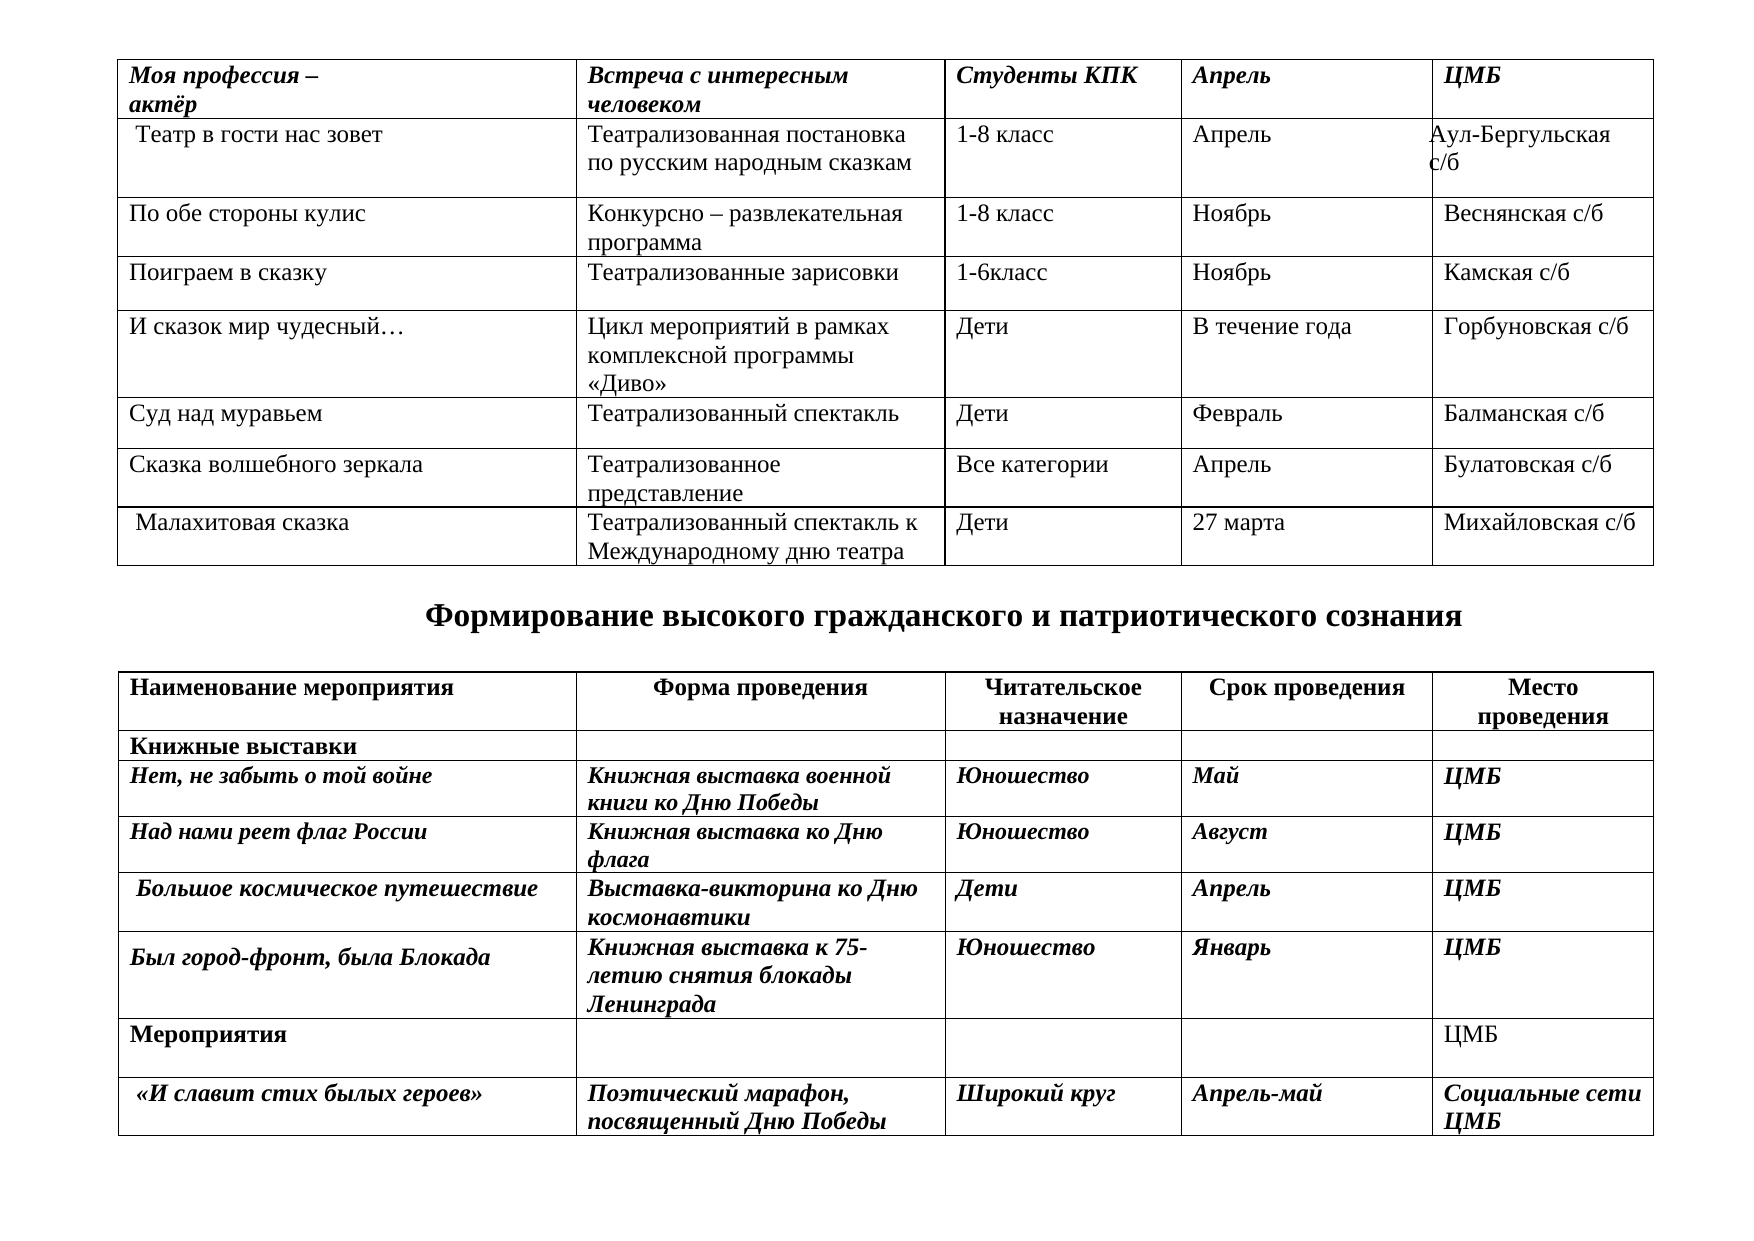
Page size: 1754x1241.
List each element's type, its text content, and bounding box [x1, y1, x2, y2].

table_cell Поэтический марафон, посвященный Дню Победы [577, 1078, 945, 1135]
table_cell Юношество [946, 932, 1181, 1018]
table_cell Ноябрь [1182, 198, 1432, 256]
text Формирование высокого гражданского и патриотического сознания [237, 595, 1651, 633]
table_header Читательское назначение [946, 673, 1181, 730]
table_cell Был город-фронт, была Блокада [119, 932, 576, 1018]
table_cell ЦМБ [1433, 1019, 1653, 1077]
table_cell [577, 731, 945, 760]
table_cell 1-6класс [946, 257, 1181, 310]
table_cell Выставка-викторина ко Дню космонавтики [577, 873, 945, 931]
table_cell Цикл мероприятий в рамках комплексной программы «Диво» [577, 311, 944, 397]
table_cell ЦМБ [1433, 817, 1653, 872]
table_cell Студенты КПК [946, 60, 1181, 118]
table_cell «И славит стих былых героев» [119, 1078, 576, 1135]
table_header Срок проведения [1182, 673, 1432, 730]
table_cell [577, 1019, 945, 1077]
table_cell Юношество [946, 817, 1181, 872]
table_cell Аул-Бергульская с/б [1433, 119, 1653, 197]
table_cell Над нами реет флаг России [119, 817, 576, 872]
table_cell Горбуновская с/б [1433, 311, 1653, 397]
table_cell ЦМБ [1433, 932, 1653, 1018]
table_header Форма проведения [577, 673, 945, 730]
table_cell [1182, 1019, 1432, 1077]
table_cell Театрализованный спектакль [577, 398, 944, 448]
table_cell Август [1182, 817, 1432, 872]
table_cell [946, 731, 1181, 760]
table_cell 27 марта [1182, 508, 1432, 565]
table_cell Книжная выставка ко Дню флага [577, 817, 945, 872]
table_cell 1-8 класс [946, 198, 1181, 256]
table_cell В течение года [1182, 311, 1432, 397]
table_cell Мероприятия [119, 1019, 576, 1077]
table_cell Встреча с интересным человеком [577, 60, 944, 118]
table_cell Юношество [946, 761, 1181, 816]
table_cell ЦМБ [1433, 873, 1653, 931]
table_header Наименование мероприятия [119, 673, 576, 730]
table_cell Малахитовая сказка [118, 508, 576, 565]
table_cell Нет, не забыть о той войне [119, 761, 576, 816]
table_cell Дети [946, 873, 1181, 931]
table_cell Май [1182, 761, 1432, 816]
table_cell Апрель-май [1182, 1078, 1432, 1135]
table_cell [1433, 731, 1653, 760]
table_cell Балманская с/б [1433, 398, 1653, 448]
table_cell Веснянская с/б [1433, 198, 1653, 256]
table_cell И сказок мир чудесный… [118, 311, 576, 397]
table_cell Булатовская с/б [1433, 449, 1653, 506]
table_cell Театрализованное представление [577, 449, 944, 506]
table_cell Поиграем в сказку [118, 257, 576, 310]
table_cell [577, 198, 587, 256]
table_cell Театрализованный спектакль к Международному дню театра [577, 508, 944, 565]
table_cell Сказка волшебного зеркала [118, 449, 576, 506]
table_cell Театрализованные зарисовки [577, 257, 944, 310]
table_header Место проведения [1433, 673, 1653, 730]
table_cell Моя профессия – актёр [118, 60, 576, 118]
table_cell Суд над муравьем [118, 398, 576, 448]
table_cell Конкурсно – развлекательная программа [702, 198, 944, 256]
table_cell 1-8 класс [946, 119, 1181, 197]
table_cell Дети [946, 311, 1181, 397]
table_cell Камская с/б [1433, 257, 1653, 310]
table_cell Дети [946, 508, 1181, 565]
table_cell ЦМБ [1433, 60, 1653, 118]
table_cell Все категории [946, 449, 1181, 506]
table_cell [946, 1019, 1181, 1077]
table_cell Февраль [1182, 398, 1432, 448]
table_cell Книжная выставка к 75-летию снятия блокады Ленинграда [577, 932, 945, 1018]
table_cell Апрель [1182, 873, 1432, 931]
table_cell Театр в гости нас зовет [118, 119, 576, 197]
table_cell Широкий круг [946, 1078, 1181, 1135]
table_cell Апрель [1182, 60, 1432, 118]
table_cell Апрель [1182, 119, 1432, 197]
table_cell Михайловская с/б [1433, 508, 1653, 565]
table_cell [1182, 731, 1432, 760]
table_cell Театрализованная постановка по русским народным сказкам [577, 119, 944, 197]
table_cell Книжная выставка военной книги ко Дню Победы [577, 761, 945, 816]
table_cell Дети [946, 398, 1181, 448]
table_cell По обе стороны кулис [118, 198, 576, 256]
table_cell Книжные выставки [119, 731, 576, 760]
table_cell ЦМБ [1433, 761, 1653, 816]
table_cell Январь [1182, 932, 1432, 1018]
table_cell Социальные сети ЦМБ [1433, 1078, 1653, 1135]
table_cell Большое космическое путешествие [119, 873, 576, 931]
table_cell Ноябрь [1182, 257, 1432, 310]
table_cell Апрель [1182, 449, 1432, 506]
